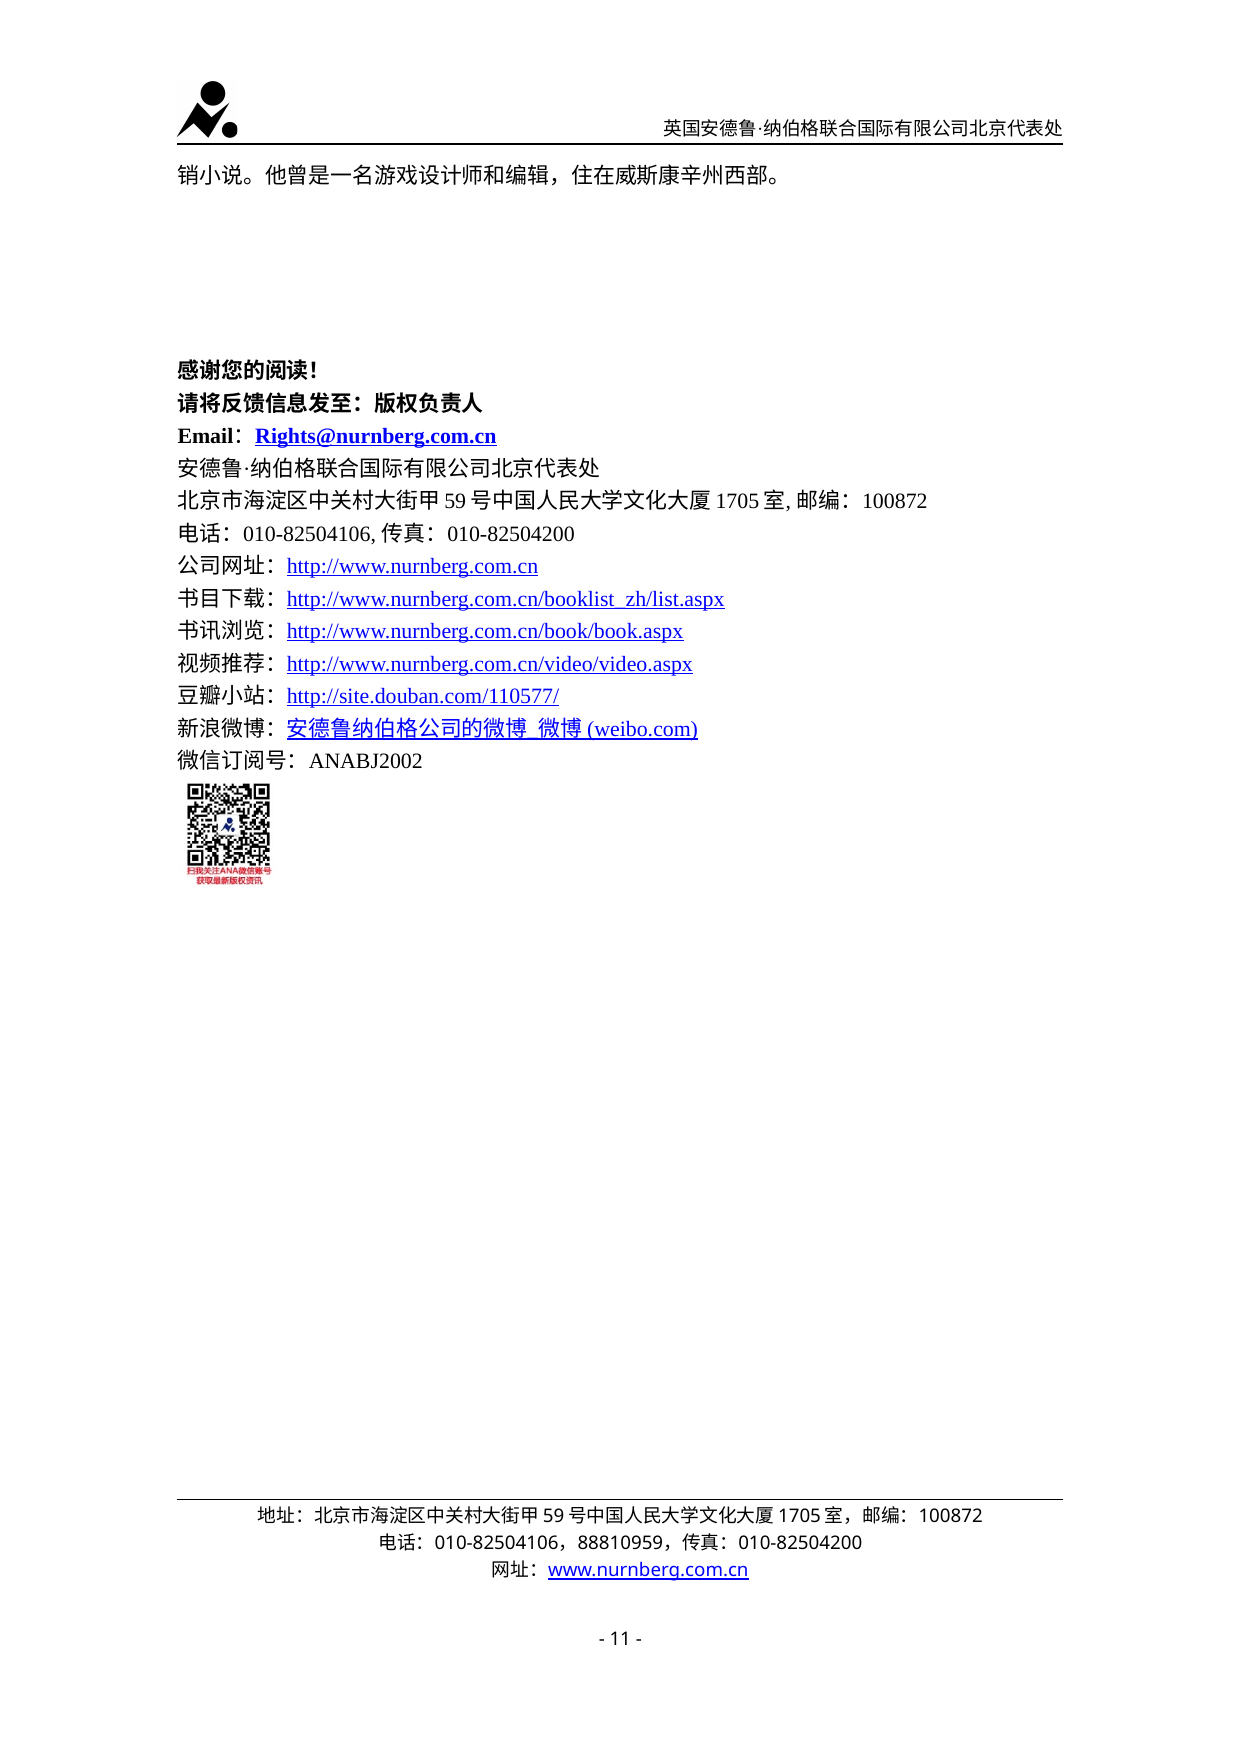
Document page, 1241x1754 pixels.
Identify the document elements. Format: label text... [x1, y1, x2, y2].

picture [176, 81, 238, 138]
text 新浪微博：安德鲁纳伯格公司的微博_微博 (weibo.com) [177, 710, 1063, 743]
picture [177, 775, 280, 887]
text 书目下载：http://www.nurnberg.com.cn/booklist_zh/list.aspx [177, 580, 1063, 613]
text 电话：010-82504106, 传真：010-82504200 [177, 515, 1063, 548]
text 安德鲁·纳伯格联合国际有限公司北京代表处 [177, 450, 1063, 483]
text 微信订阅号：ANABJ2002 [177, 743, 1063, 775]
text 豆瓣小站：http://site.douban.com/110577/ [177, 678, 1063, 710]
text 北京市海淀区中关村大街甲59号中国人民大学文化大厦1705室, 邮编：100872 [177, 483, 1063, 515]
text 视频推荐：http://www.nurnberg.com.cn/video/video.aspx [177, 645, 1063, 678]
text 感谢您的阅读！ [177, 353, 1063, 385]
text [177, 158, 1063, 190]
text 公司网址：http://www.nurnberg.com.cn [177, 548, 1063, 580]
text 请将反馈信息发至：版权负责人 [177, 385, 1063, 418]
text Email：Rights@nurnberg.com.cn [177, 418, 1063, 450]
text 书讯浏览：http://www.nurnberg.com.cn/book/book.aspx [177, 613, 1063, 645]
